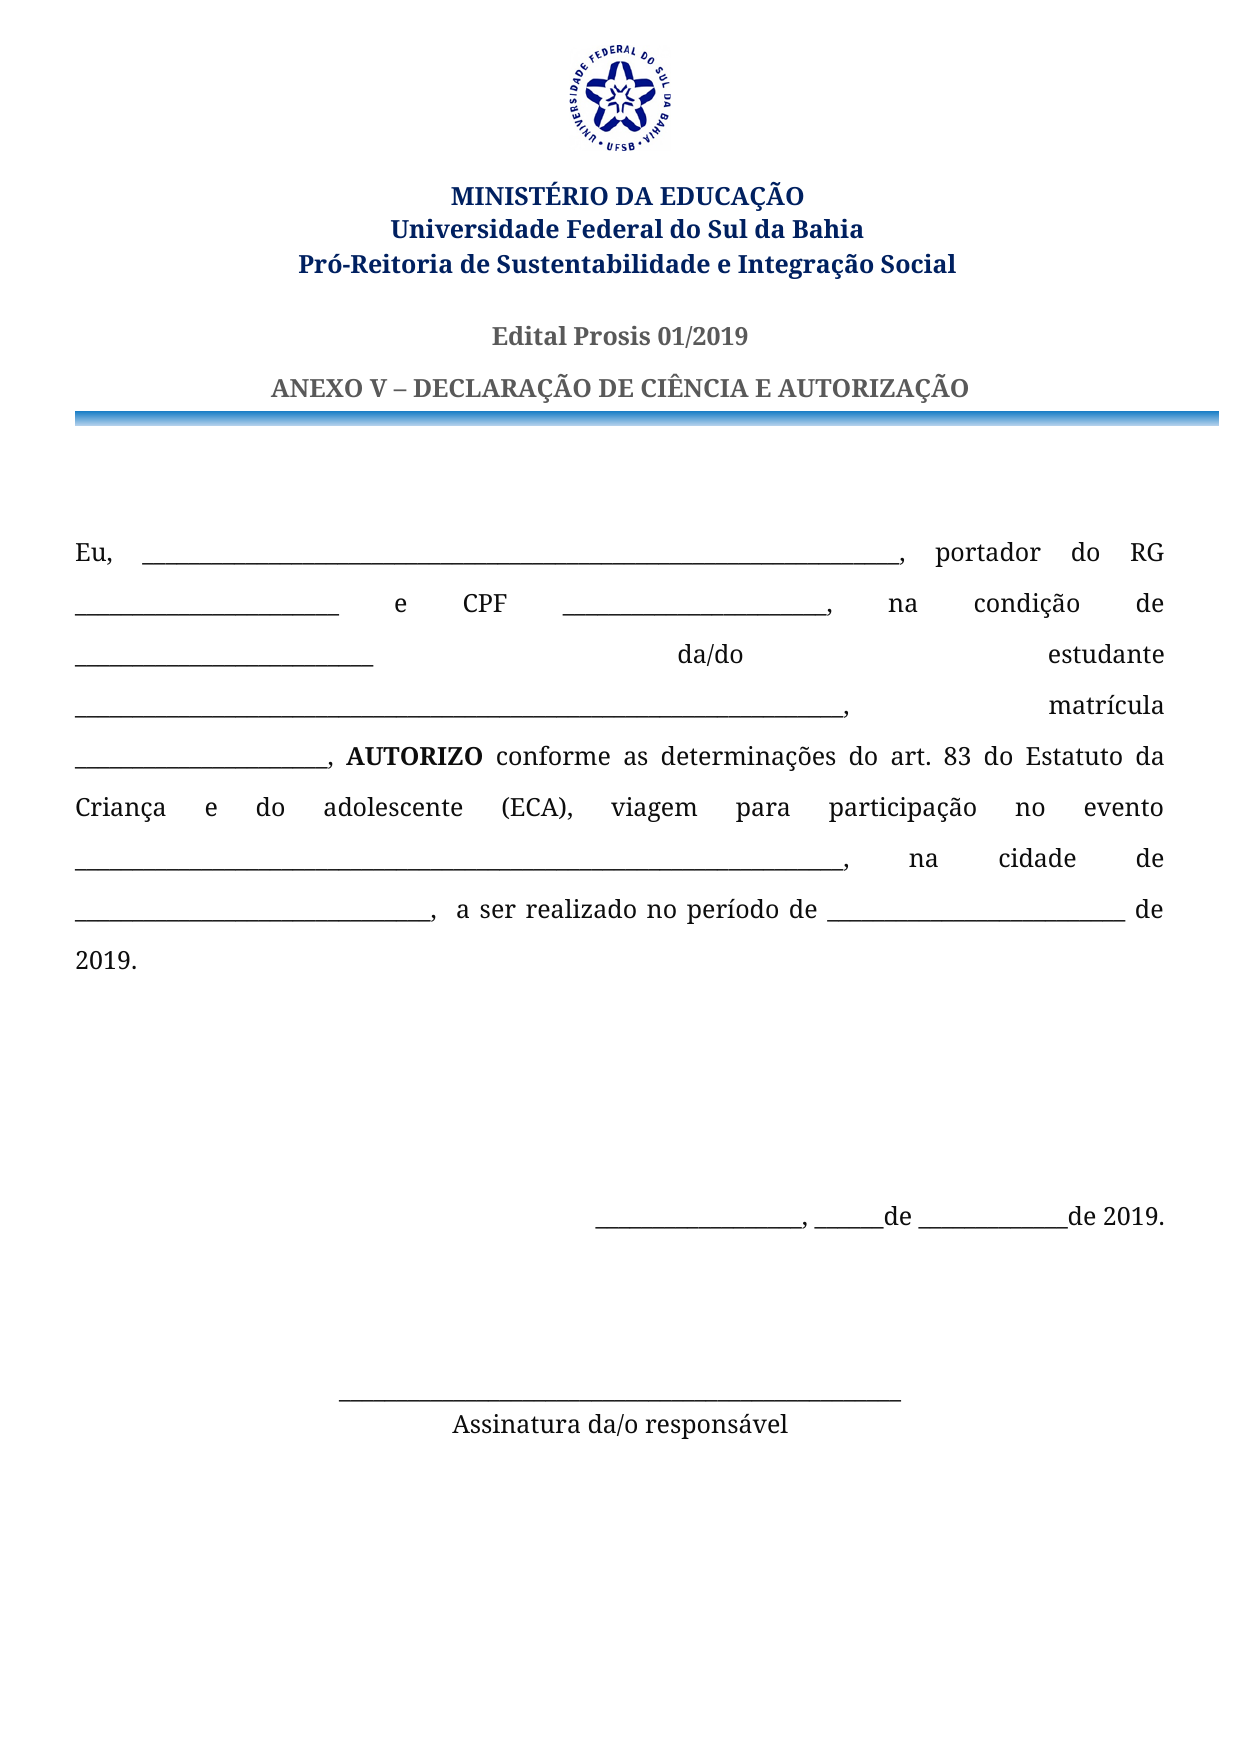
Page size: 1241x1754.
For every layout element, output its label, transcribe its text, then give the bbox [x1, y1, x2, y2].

text ANEXO V – DECLARAÇÃO DE CIÊNCIA E AUTORIZAÇÃO [75, 370, 1165, 404]
text __________________, ______de _____________de 2019. [75, 1198, 1165, 1232]
text _________________________________________________ [75, 1372, 1165, 1406]
text Edital Prosis 01/2019 [75, 319, 1165, 353]
text Assinatura da/o responsável [75, 1406, 1165, 1440]
text Eu, __________________________________________________________________, portador do RG _______________________ e CPF _______________________, na condição de __________________________ da/do estudante ___________________________________________________________________, matrícula ______________________, AUTORIZO conforme as determinações do art. 83 do Estatuto da Criança e do adolescente (ECA), viagem para participação no evento ___________________________________________________________________, na cidade de _______________________________, a ser realizado no período de __________________________ de 2019. [75, 534, 1165, 977]
picture [569, 45, 671, 151]
